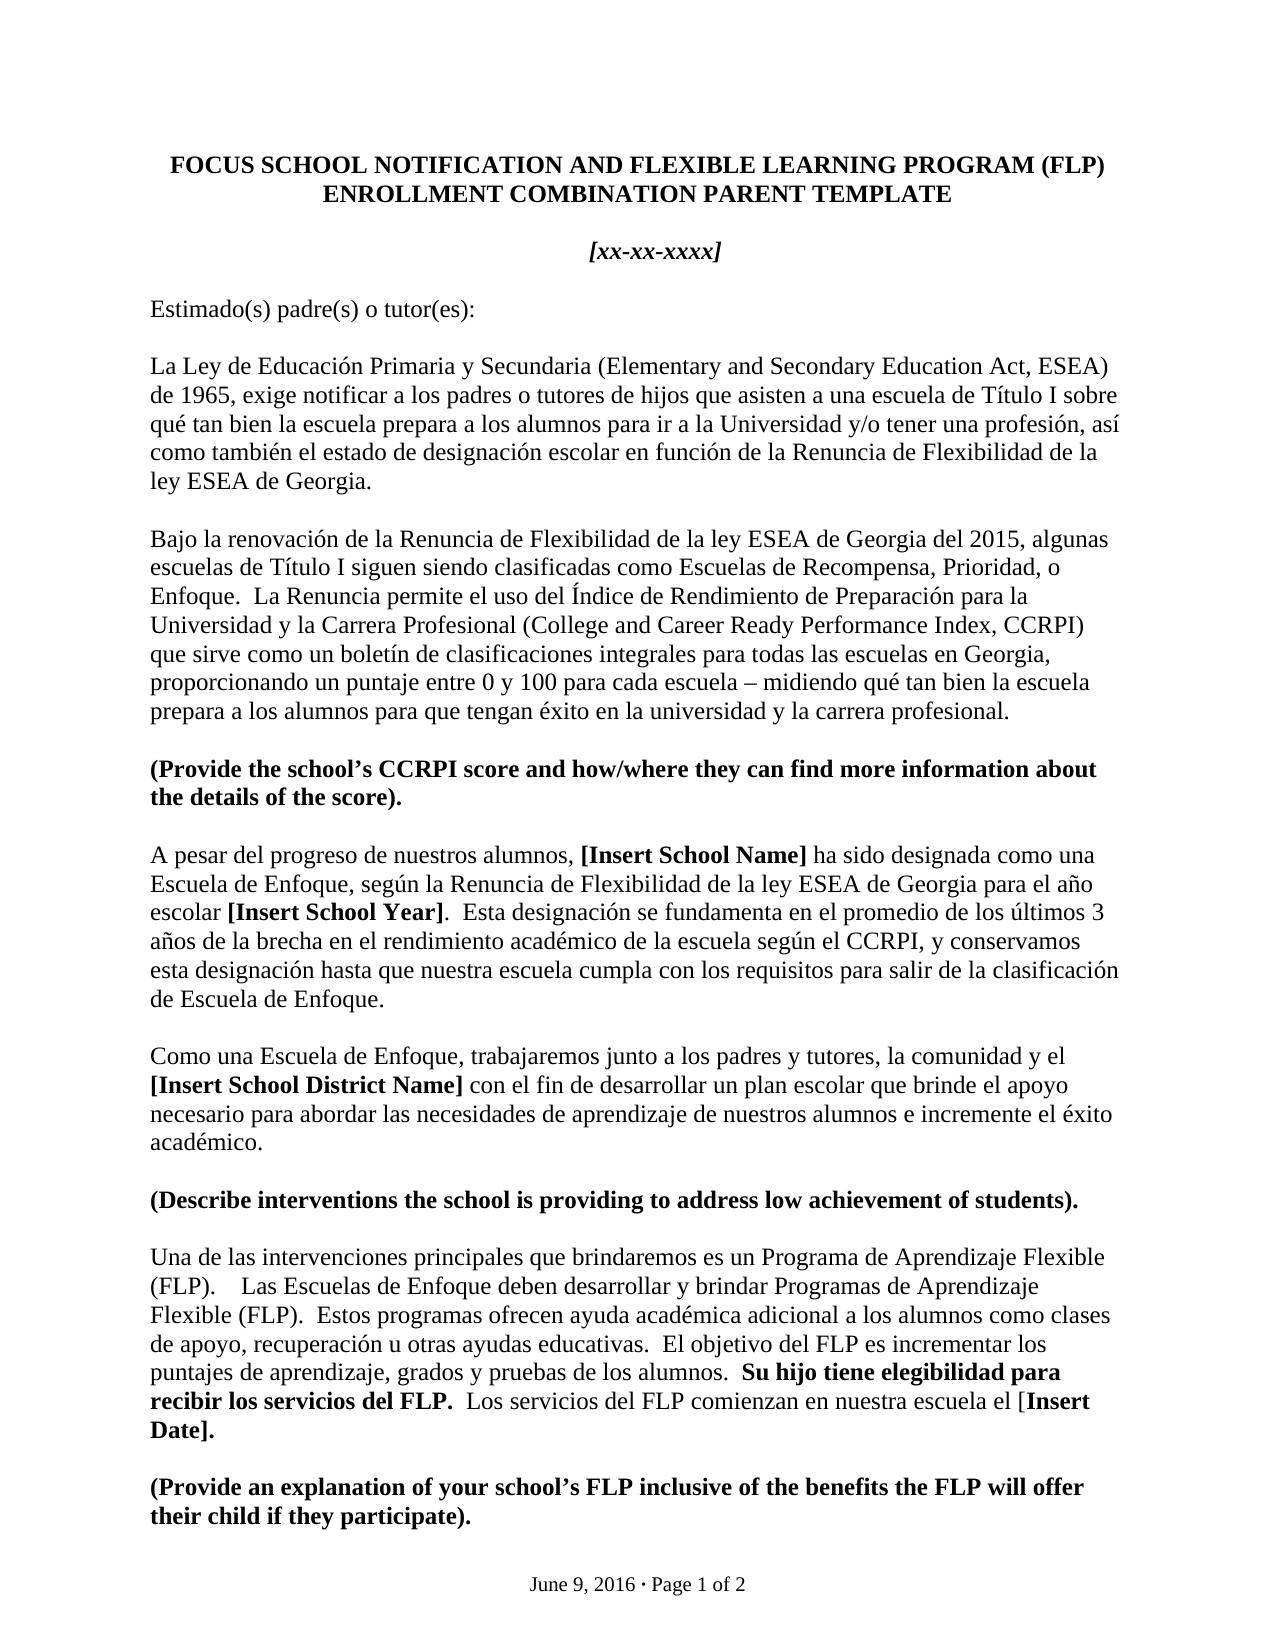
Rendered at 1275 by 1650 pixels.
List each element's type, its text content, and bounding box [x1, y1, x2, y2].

text FOCUS SCHOOL NOTIFICATION AND FLEXIBLE LEARNING PROGRAM (FLP) ENROLLMENT COMBINATION PARENT TEMPLATE [150, 150, 1125, 207]
text (Provide an explanation of your school’s FLP inclusive of the benefits the FLP will offer their child if they participate). [150, 1472, 1125, 1530]
text Estimado(s) padre(s) o tutor(es): [150, 294, 1125, 322]
text (Describe interventions the school is providing to address low achievement of students). [150, 1185, 1125, 1214]
text Una de las intervenciones principales que brindaremos es un Programa de Aprendizaje Flexible (FLP). Las Escuelas de Enfoque deben desarrollar y brindar Programas de Aprendizaje Flexible (FLP). Estos programas ofrecen ayuda académica adicional a los alumnos como clases de apoyo, recuperación u otras ayudas educativas. El objetivo del FLP es incrementar los puntajes de aprendizaje, grados y pruebas de los alumnos. Su hijo tiene elegibilidad para recibir los servicios del FLP. Los servicios del FLP comienzan en nuestra escuela el [Insert Date]. [150, 1242, 1125, 1444]
text Bajo la renovación de la Renuncia de Flexibilidad de la ley ESEA de Georgia del 2015, algunas escuelas de Título I siguen siendo clasificadas como Escuelas de Recompensa, Prioridad, o Enfoque. La Renuncia permite el uso del Índice de Rendimiento de Preparación para la Universidad y la Carrera Profesional (College and Career Ready Performance Index, CCRPI) que sirve como un boletín de clasificaciones integrales para todas las escuelas en Georgia, proporcionando un puntaje entre 0 y 100 para cada escuela – midiendo qué tan bien la escuela prepara a los alumnos para que tengan éxito en la universidad y la carrera profesional. [150, 524, 1125, 725]
text A pesar del progreso de nuestros alumnos, [Insert School Name] ha sido designada como una Escuela de Enfoque, según la Renuncia de Flexibilidad de la ley ESEA de Georgia para el año escolar [Insert School Year]. Esta designación se fundamenta en el promedio de los últimos 3 años de la brecha en el rendimiento académico de la escuela según el CCRPI, y conservamos esta designación hasta que nuestra escuela cumpla con los requisitos para salir de la clasificación de Escuela de Enfoque. [150, 840, 1125, 1012]
text [xx-xx-xxxx] [150, 236, 1162, 265]
text Como una Escuela de Enfoque, trabajaremos junto a los padres y tutores, la comunidad y el [Insert School District Name] con el fin de desarrollar un plan escolar que brinde el apoyo necesario para abordar las necesidades de aprendizaje de nuestros alumnos e incremente el éxito académico. [150, 1041, 1125, 1156]
text (Provide the school’s CCRPI score and how/where they can find more information about the details of the score). [150, 754, 1125, 811]
text La Ley de Educación Primaria y Secundaria (Elementary and Secondary Education Act, ESEA) de 1965, exige notificar a los padres o tutores de hijos que asisten a una escuela de Título I sobre qué tan bien la escuela prepara a los alumnos para ir a la Universidad y/o tener una profesión, así como también el estado de designación escolar en función de la Renuncia de Flexibilidad de la ley ESEA de Georgia. [150, 351, 1125, 495]
